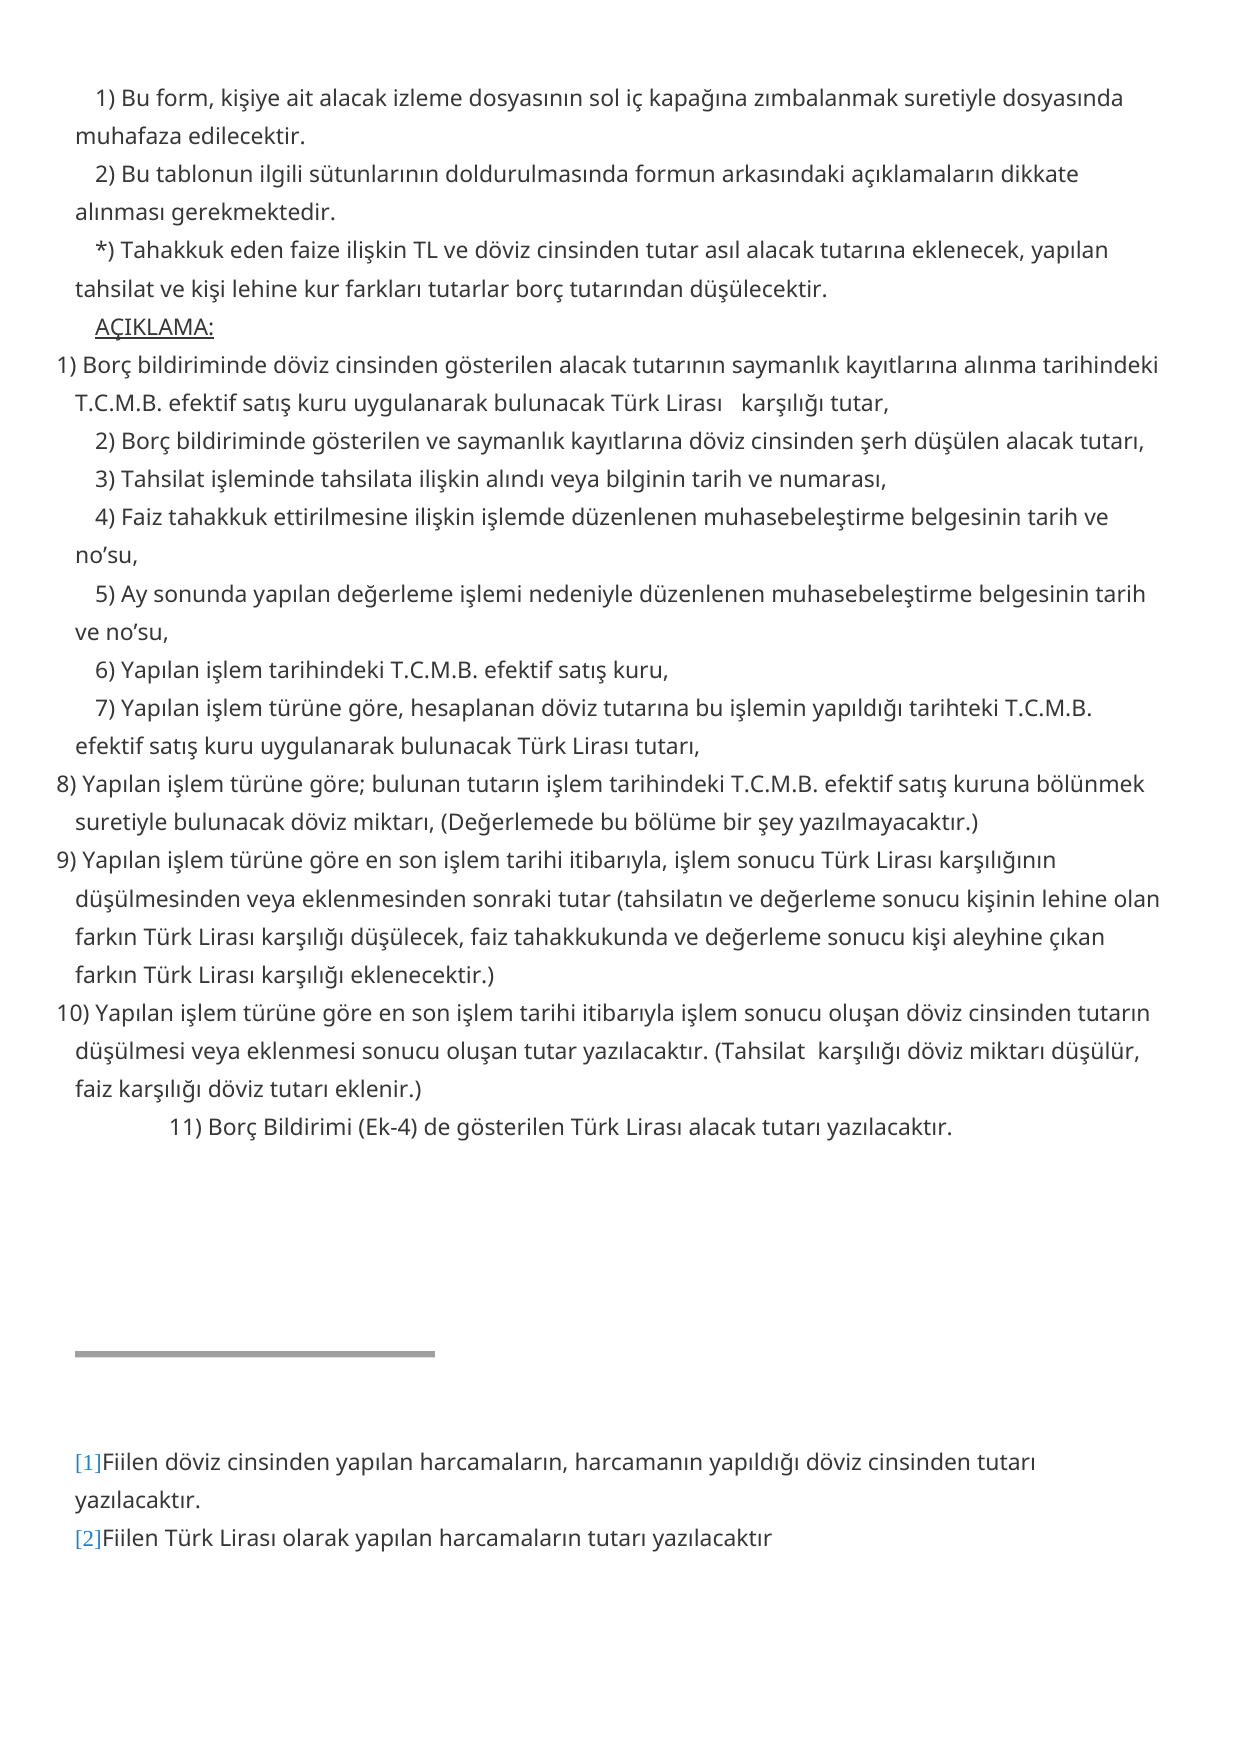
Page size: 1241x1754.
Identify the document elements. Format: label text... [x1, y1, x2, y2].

text 10) Yapılan işlem türüne göre en son işlem tarihi itibarıyla işlem sonucu oluşan döviz cinsinden tutarın düşülmesi veya eklenmesi sonucu oluşan tutar yazılacaktır. (Tahsilat karşılığı döviz miktarı düşülür, faiz karşılığı döviz tutarı eklenir.) [56, 990, 1165, 1104]
text [2]Fiilen Türk Lirası olarak yapılan harcamaların tutarı yazılacaktır [75, 1515, 1165, 1553]
text 1) Borç bildiriminde döviz cinsinden gösterilen alacak tutarının saymanlık kayıtlarına alınma tarihindeki T.C.M.B. efektif satış kuru uygulanarak bulunacak Türk Lirası karşılığı tutar, [56, 342, 1165, 418]
text 4) Faiz tahakkuk ettirilmesine ilişkin işlemde düzenlenen muhasebeleştirme belgesinin tarih ve no’su, [75, 494, 1165, 571]
text 1) Bu form, kişiye ait alacak izleme dosyasının sol iç kapağına zımbalanmak suretiyle dosyasında muhafaza edilecektir. [75, 75, 1165, 151]
text 11) Borç Bildirimi (Ek-4) de gösterilen Türk Lirası alacak tutarı yazılacaktır. [75, 1104, 1165, 1142]
text 8) Yapılan işlem türüne göre; bulunan tutarın işlem tarihindeki T.C.M.B. efektif satış kuruna bölünmek suretiyle bulunacak döviz miktarı, (Değerlemede bu bölüme bir şey yazılmayacaktır.) [56, 761, 1165, 837]
text 9) Yapılan işlem türüne göre en son işlem tarihi itibarıyla, işlem sonucu Türk Lirası karşılığının düşülmesinden veya eklenmesinden sonraki tutar (tahsilatın ve değerleme sonucu kişinin lehine olan farkın Türk Lirası karşılığı düşülecek, faiz tahakkukunda ve değerleme sonucu kişi aleyhine çıkan farkın Türk Lirası karşılığı eklenecektir.) [56, 837, 1165, 990]
text 6) Yapılan işlem tarihindeki T.C.M.B. efektif satış kuru, [75, 647, 1165, 685]
text 2) Borç bildiriminde gösterilen ve saymanlık kayıtlarına döviz cinsinden şerh düşülen alacak tutarı, [75, 418, 1165, 456]
text AÇIKLAMA: [75, 304, 1165, 342]
text 2) Bu tablonun ilgili sütunlarının doldurulmasında formun arkasındaki açıklamaların dikkate alınması gerekmektedir. [75, 151, 1165, 227]
text 3) Tahsilat işleminde tahsilata ilişkin alındı veya bilginin tarih ve numarası, [75, 456, 1165, 494]
text *) Tahakkuk eden faize ilişkin TL ve döviz cinsinden tutar asıl alacak tutarına eklenecek, yapılan tahsilat ve kişi lehine kur farkları tutarlar borç tutarından düşülecektir. [75, 227, 1165, 304]
text [1]Fiilen döviz cinsinden yapılan harcamaların, harcamanın yapıldığı döviz cinsinden tutarı yazılacaktır. [75, 1439, 1165, 1515]
text 5) Ay sonunda yapılan değerleme işlemi nedeniyle düzenlenen muhasebeleştirme belgesinin tarih ve no’su, [75, 571, 1165, 647]
text 7) Yapılan işlem türüne göre, hesaplanan döviz tutarına bu işlemin yapıldığı tarihteki T.C.M.B. efektif satış kuru uygulanarak bulunacak Türk Lirası tutarı, [75, 685, 1165, 761]
